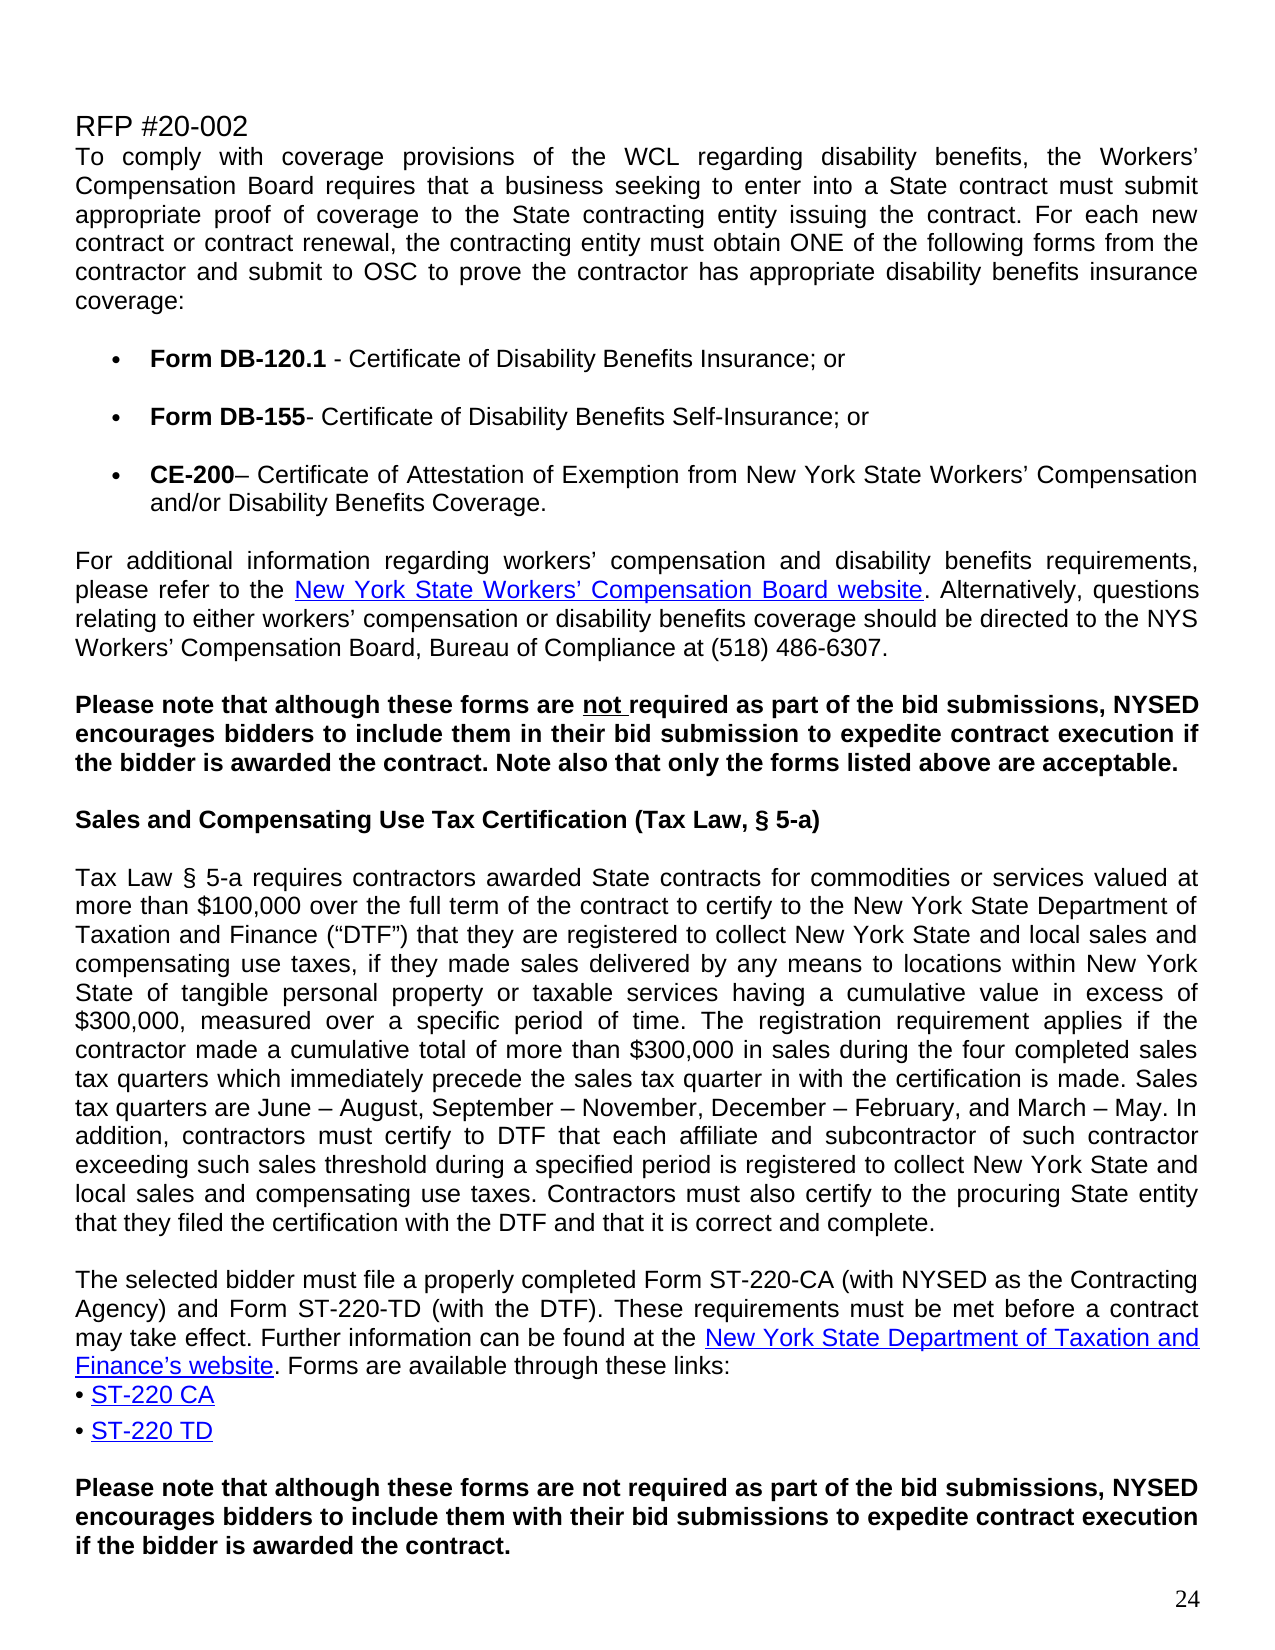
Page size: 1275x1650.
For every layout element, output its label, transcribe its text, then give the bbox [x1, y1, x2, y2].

text Please note that although these forms are not required as part of the bid submissions, NYSED encourages bidders to include them with their bid submissions to expedite contract execution if the bidder is awarded the contract. [75, 1473, 1200, 1559]
text The selected bidder must file a properly completed Form ST-220-CA (with NYSED as the Contracting Agency) and Form ST-220-TD (with the DTF). These requirements must be met before a contract may take effect. Further information can be found at the New York State Department of Taxation and Finance’s website. Forms are available through these links: [75, 1265, 1200, 1380]
text Please note that although these forms are not required as part of the bid submissions, NYSED encourages bidders to include them in their bid submission to expedite contract execution if the bidder is awarded the contract. Note also that only the forms listed above are acceptable. [75, 690, 1200, 776]
text For additional information regarding workers’ compensation and disability benefits requirements, please refer to the New York State Workers’ Compensation Board website. Alternatively, questions relating to either workers’ compensation or disability benefits coverage should be directed to the NYS Workers’ Compensation Board, Bureau of Compliance at (518) 486-6307. [75, 546, 1200, 661]
text • ST-220 CA [75, 1380, 1200, 1409]
text To comply with coverage provisions of the WCL regarding disability benefits, the Workers’ Compensation Board requires that a business seeking to enter into a State contract must submit appropriate proof of coverage to the State contracting entity issuing the contract. For each new contract or contract renewal, the contracting entity must obtain ONE of the following forms from the contractor and submit to OSC to prove the contractor has appropriate disability benefits insurance coverage: [75, 142, 1200, 314]
text Tax Law § 5-a requires contractors awarded State contracts for commodities or services valued at more than $100,000 over the full term of the contract to certify to the New York State Department of Taxation and Finance (“DTF”) that they are registered to collect New York State and local sales and compensating use taxes, if they made sales delivered by any means to locations within New York State of tangible personal property or taxable services having a cumulative value in excess of $300,000, measured over a specific period of time. The registration requirement applies if the contractor made a cumulative total of more than $300,000 in sales during the four completed sales tax quarters which immediately precede the sales tax quarter in with the certification is made. Sales tax quarters are June – August, September – November, December – February, and March – May. In addition, contractors must certify to DTF that each affiliate and subcontractor of such contractor exceeding such sales threshold during a specified period is registered to collect New York State and local sales and compensating use taxes. Contractors must also certify to the procuring State entity that they filed the certification with the DTF and that it is correct and complete. [75, 862, 1200, 1236]
list CE-200– Certificate of Attestation of Exemption from New York State Workers’ Compensation and/or Disability Benefits Coverage. [112, 459, 1200, 517]
subtitle Sales and Compensating Use Tax Certification (Tax Law, § 5-a) [75, 805, 1200, 834]
list Form DB-120.1 - Certificate of Disability Benefits Insurance; or [112, 344, 1200, 372]
text • ST-220 TD [75, 1416, 1200, 1444]
list Form DB-155- Certificate of Disability Benefits Self-Insurance; or [112, 402, 1200, 430]
